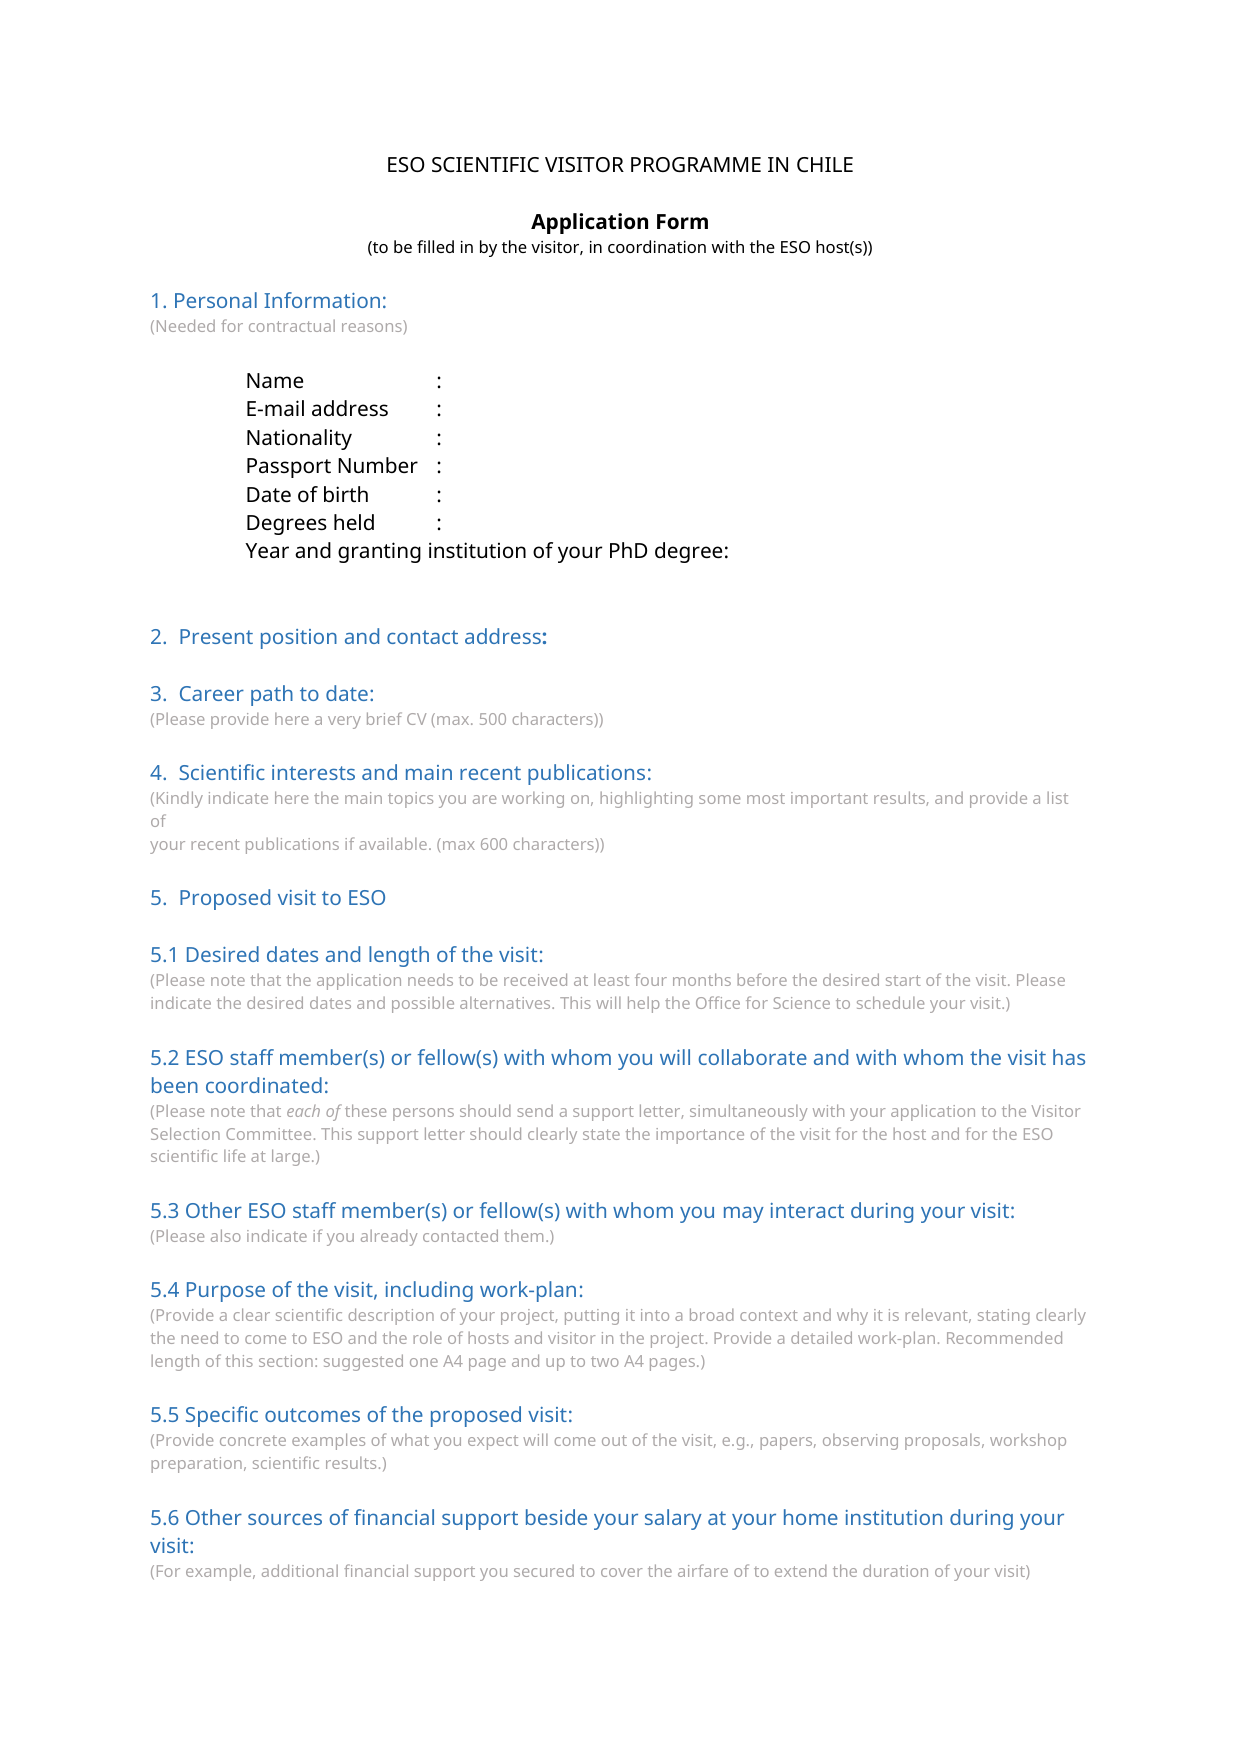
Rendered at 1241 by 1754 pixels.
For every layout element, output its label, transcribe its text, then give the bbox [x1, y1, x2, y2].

text (For example, additional financial support you secured to cover the airfare of to extend the duration of your visit) [150, 1560, 1090, 1582]
text (Provide a clear scientific description of your project, putting it into a broad context and why it is relevant, stating clearly the need to come to ESO and the role of hosts and visitor in the project. Provide a detailed work-plan. Recommended length of this section: suggested one A4 page and up to two A4 pages.) [150, 1304, 1090, 1372]
text Application Form [150, 207, 1090, 235]
text Date of birth : [150, 480, 1090, 508]
text 5.1 Desired dates and length of the visit: [150, 940, 1090, 969]
text 5.2 ESO staff member(s) or fellow(s) with whom you will collaborate and with whom the visit has been coordinated: [150, 1043, 1090, 1099]
text (Please also indicate if you already contacted them.) [150, 1224, 1090, 1247]
text 5.4 Purpose of the visit, including work-plan: [150, 1276, 1090, 1304]
text 5.6 Other sources of financial support beside your salary at your home institution during your visit: [150, 1503, 1090, 1560]
text 5. Proposed visit to ESO [150, 883, 1090, 912]
text Name : [150, 366, 1090, 394]
text Degrees held : [150, 508, 1090, 537]
text Year and granting institution of your PhD degree: [150, 537, 1090, 565]
text 3. Career path to date: [150, 679, 1090, 707]
text (Please note that each of these persons should send a support letter, simultaneously with your application to the Visitor Selection Committee. This support letter should clearly state the importance of the visit for the host and for the ESO scientific life at large.) [150, 1099, 1090, 1168]
text ESO SCIENTIFIC VISITOR PROGRAMME IN CHILE [150, 150, 1090, 178]
text (to be filled in by the visitor, in coordination with the ESO host(s)) [150, 235, 1090, 258]
text 5.3 Other ESO staff member(s) or fellow(s) with whom you may interact during your visit: [150, 1196, 1090, 1224]
text (Please note that the application needs to be received at least four months before the desired start of the visit. Please indicate the desired dates and possible alternatives. This will help the Office for Science to schedule your visit.) [150, 969, 1090, 1014]
text (Please provide here a very brief CV (max. 500 characters)) [150, 707, 1090, 730]
text 5.5 Specific outcomes of the proposed visit: [150, 1401, 1090, 1429]
text Passport Number : [150, 451, 1090, 480]
text Nationality : [150, 423, 1090, 451]
text 2. Present position and contact address: [150, 622, 1090, 650]
text (Needed for contractual reasons) [150, 315, 1090, 338]
text (Provide concrete examples of what you expect will come out of the visit, e.g., papers, observing proposals, workshop preparation, scientific results.) [150, 1429, 1090, 1474]
text 1. Personal Information: [150, 286, 1090, 315]
text 4. Scientific interests and main recent publications: [150, 758, 1090, 787]
text (Kindly indicate here the main topics you are working on, highlighting some most important results, and provide a list of your recent publications if available. (max 600 characters)) [150, 787, 1090, 855]
text E-mail address : [150, 394, 1090, 423]
